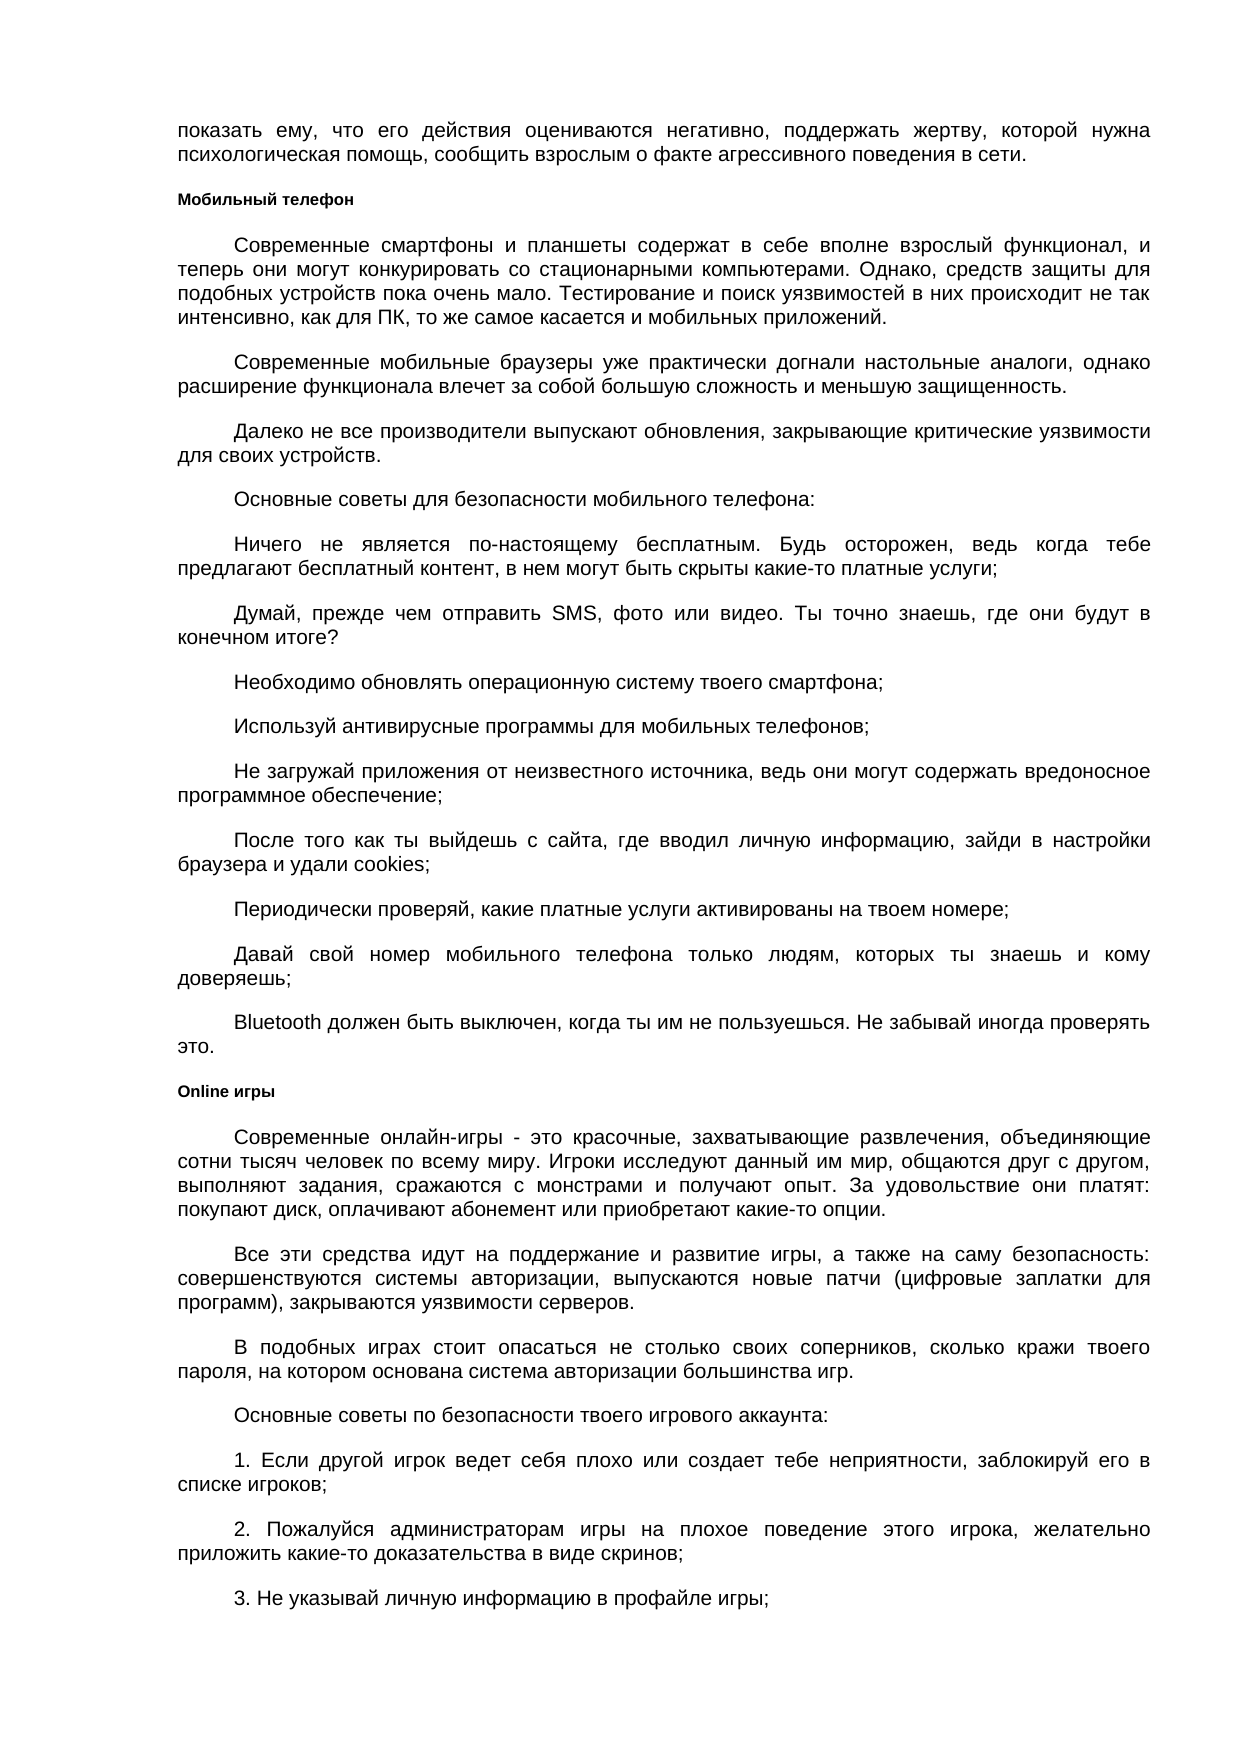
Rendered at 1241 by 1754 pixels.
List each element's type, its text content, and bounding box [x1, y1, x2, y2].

text В подобных играх стоит опасаться не столько своих соперников, сколько кражи твоего пароля, на котором основана система авторизации большинства игр. [177, 1334, 1152, 1382]
text Периодически проверяй, какие платные услуги активированы на твоем номере; [177, 897, 1152, 921]
text Мобильный телефон [177, 190, 1152, 209]
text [177, 118, 1152, 166]
text Давай свой номер мобильного телефона только людям, которых ты знаешь и кому доверяешь; [177, 941, 1152, 989]
text Ничего не является по-настоящему бесплатным. Будь осторожен, ведь когда тебе предлагают бесплатный контент, в нем могут быть скрыты какие-то платные услуги; [177, 532, 1152, 580]
text Используй антивирусные программы для мобильных телефонов; [177, 714, 1152, 738]
text Необходимо обновлять операционную систему твоего смартфона; [177, 669, 1152, 693]
text Bluetooth должен быть выключен, когда ты им не пользуешься. Не забывай иногда проверять это. [177, 1010, 1152, 1058]
text 3. Не указывай личную информацию в профайле игры; [177, 1586, 1152, 1609]
text Далеко не все производители выпускают обновления, закрывающие критические уязвимости для своих устройств. [177, 418, 1152, 466]
text Основные советы для безопасности мобильного телефона: [177, 487, 1152, 511]
text 2. Пожалуйся администраторам игры на плохое поведение этого игрока, желательно приложить какие-то доказательства в виде скринов; [177, 1517, 1152, 1565]
text После того как ты выйдешь с сайта, где вводил личную информацию, зайди в настройки браузера и удали cookies; [177, 828, 1152, 876]
text Современные онлайн-игры - это красочные, захватывающие развлечения, объединяющие сотни тысяч человек по всему миру. Игроки исследуют данный им мир, общаются друг с другом, выполняют задания, сражаются с монстрами и получают опыт. За удовольствие они платят: покупают диск, оплачивают абонемент или приобретают какие-то опции. [177, 1125, 1152, 1221]
text Не загружай приложения от неизвестного источника, ведь они могут содержать вредоносное программное обеспечение; [177, 759, 1152, 807]
text 1. Если другой игрок ведет себя плохо или создает тебе неприятности, заблокируй его в списке игроков; [177, 1448, 1152, 1496]
text Online игры [177, 1082, 1152, 1101]
text Основные советы по безопасности твоего игрового аккаунта: [177, 1403, 1152, 1427]
text Современные смартфоны и планшеты содержат в себе вполне взрослый функционал, и теперь они могут конкурировать со стационарными компьютерами. Однако, средств защиты для подобных устройств пока очень мало. Тестирование и поиск уязвимостей в них происходит не так интенсивно, как для ПК, то же самое касается и мобильных приложений. [177, 233, 1152, 329]
text Все эти средства идут на поддержание и развитие игры, а также на саму безопасность: совершенствуются системы авторизации, выпускаются новые патчи (цифровые заплатки для программ), закрываются уязвимости серверов. [177, 1242, 1152, 1314]
text Современные мобильные браузеры уже практически догнали настольные аналоги, однако расширение функционала влечет за собой большую сложность и меньшую защищенность. [177, 350, 1152, 398]
text Думай, прежде чем отправить SMS, фото или видео. Ты точно знаешь, где они будут в конечном итоге? [177, 601, 1152, 649]
